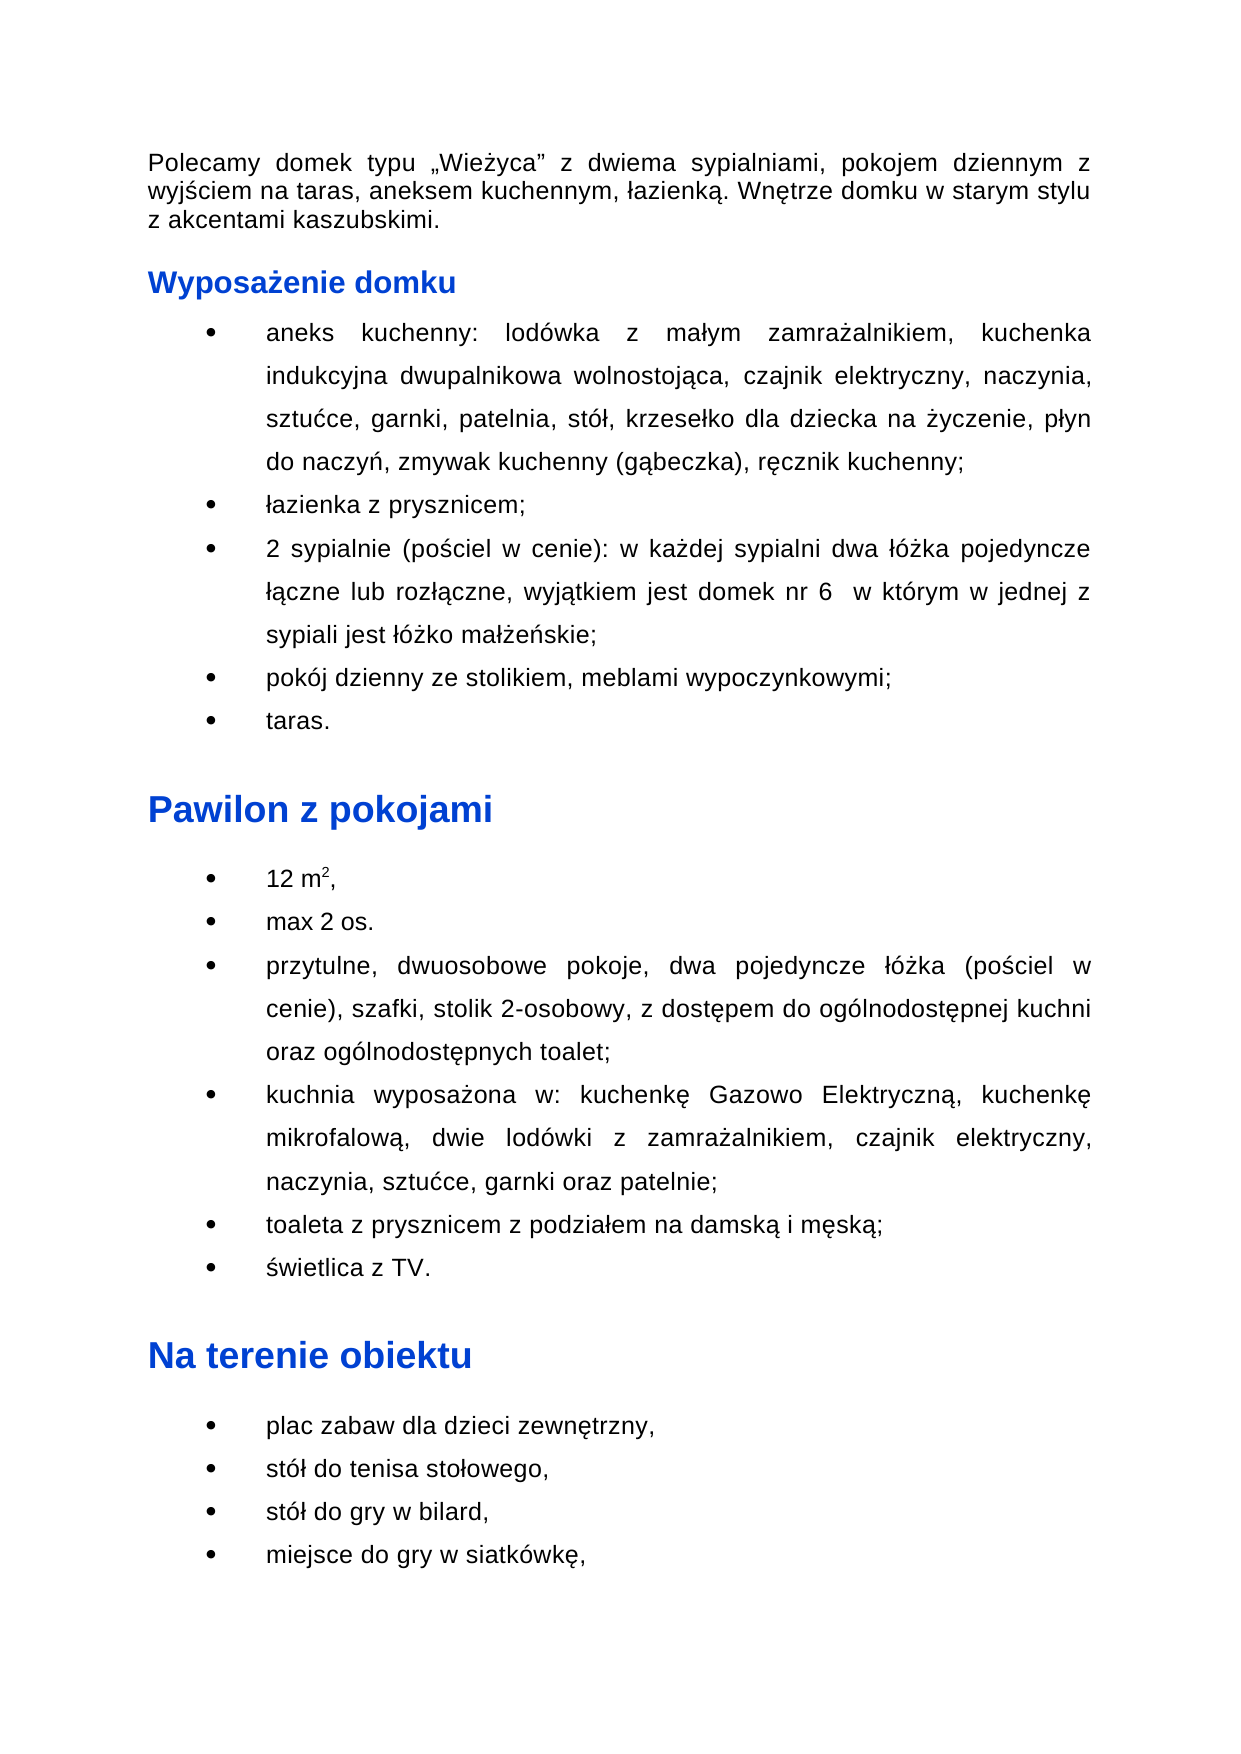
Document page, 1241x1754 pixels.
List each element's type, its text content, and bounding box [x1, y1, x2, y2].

subtitle Na terenie obiektu [148, 1333, 1093, 1377]
list stół do tenisa stołowego, [207, 1454, 1093, 1483]
list świetlica z TV. [207, 1253, 1093, 1282]
list aneks kuchenny: lodówka z małym zamrażalnikiem, kuchenka indukcyjna dwupalnikowa wolnostojąca, czajnik elektryczny, naczynia, sztućce, garnki, patelnia, stół, krzesełko dla dziecka na życzenie, płyn do naczyń, zmywak kuchenny (gąbeczka), ręcznik kuchenny; [207, 318, 1093, 476]
list max 2 os. [207, 907, 1093, 936]
list 12 m2, [207, 864, 1093, 893]
subtitle Wyposażenie domku [148, 264, 1093, 300]
subtitle Pawilon z pokojami [148, 787, 1093, 830]
text Polecamy domek typu „Wieżyca” z dwiema sypialniami, pokojem dziennym z wyjściem na taras, aneksem kuchennym, łazienką. Wnętrze domku w starym stylu z akcentami kaszubskimi. [148, 148, 1093, 234]
list kuchnia wyposażona w: kuchenkę Gazowo Elektryczną, kuchenkę mikrofalową, dwie lodówki z zamrażalnikiem, czajnik elektryczny, naczynia, sztućce, garnki oraz patelnie; [207, 1080, 1093, 1195]
list pokój dzienny ze stolikiem, meblami wypoczynkowymi; [207, 663, 1093, 692]
list toaleta z prysznicem z podziałem na damską i męską; [207, 1209, 1093, 1238]
list miejsce do gry w siatkówkę, [207, 1540, 1093, 1569]
list plac zabaw dla dzieci zewnętrzny, [207, 1411, 1093, 1439]
list łazienka z prysznicem; [207, 490, 1093, 519]
list taras. [207, 706, 1093, 735]
list przytulne, dwuosobowe pokoje, dwa pojedyncze łóżka (pościel w cenie), szafki, stolik 2-osobowy, z dostępem do ogólnodostępnej kuchni oraz ogólnodostępnych toalet; [207, 951, 1093, 1066]
list 2 sypialnie (pościel w cenie): w każdej sypialni dwa łóżka pojedyncze łączne lub rozłączne, wyjątkiem jest domek nr 6 w którym w jednej z sypiali jest łóżko małżeńskie; [207, 533, 1093, 649]
list stół do gry w bilard, [207, 1497, 1093, 1526]
